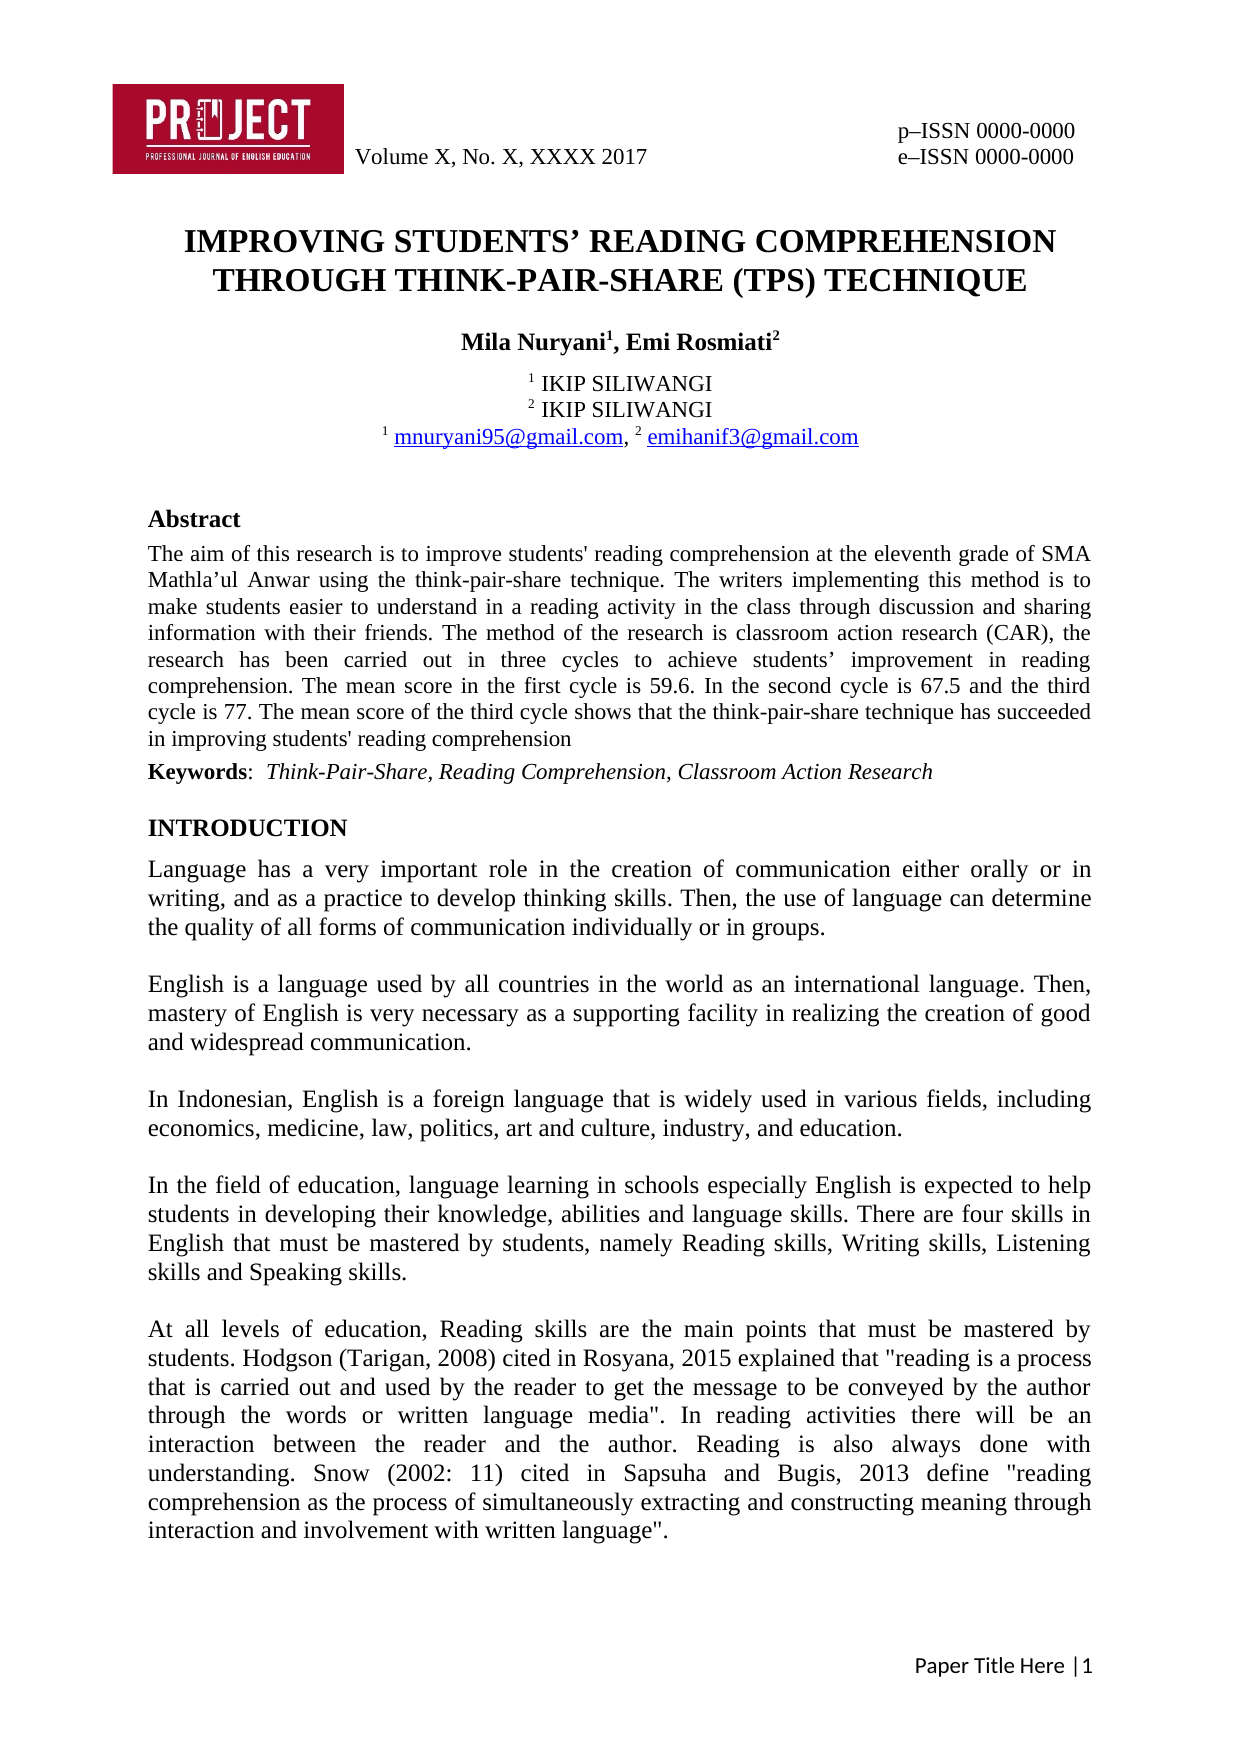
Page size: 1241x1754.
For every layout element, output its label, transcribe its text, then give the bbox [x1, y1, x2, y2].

text 1 IKIP SILIWANGI [148, 370, 1092, 396]
picture [112, 84, 344, 174]
text In the field of education, language learning in schools especially English is expected to help students in developing their knowledge, abilities and language skills. There are four skills in English that must be mastered by students, namely Reading skills, Writing skills, Listening skills and Speaking skills. [148, 1170, 1092, 1285]
text 1 mnuryani95@gmail.com, 2 emihanif3@gmail.com [148, 423, 1092, 449]
text The aim of this research is to improve students' reading comprehension at the eleventh grade of SMA Mathla’ul Anwar using the think-pair-share technique. The writers implementing this method is to make students easier to understand in a reading activity in the class through discussion and sharing information with their friends. The method of the research is classroom action research (CAR), the research has been carried out in three cycles to achieve students’ improvement in reading comprehension. The mean score in the first cycle is 59.6. In the second cycle is 67.5 and the third cycle is 77. The mean score of the third cycle shows that the think-pair-share technique has succeeded in improving students' reading comprehension [148, 540, 1092, 751]
text English is a language used by all countries in the world as an international language. Then, mastery of English is very necessary as a supporting facility in realizing the creation of good and widespread communication. [148, 969, 1092, 1055]
text IMPROVING STUDENTS’ READING COMPREHENSION THROUGH THINK-PAIR-SHARE (TPS) TECHNIQUE [148, 221, 1092, 298]
text INTRODUCTION [148, 813, 1092, 842]
text Keywords: Think-Pair-Share, Reading Comprehension, Classroom Action Research [148, 758, 1092, 785]
text At all levels of education, Reading skills are the main points that must be mastered by students. Hodgson (Tarigan, 2008) cited in Rosyana, 2015 explained that "reading is a process that is carried out and used by the reader to get the message to be conveyed by the author through the words or written language media". In reading activities there will be an interaction between the reader and the author. Reading is also always done with understanding. Snow (2002: 11) cited in Sapsuha and Bugis, 2013 define "reading comprehension as the process of simultaneously extracting and constructing meaning through interaction and involvement with written language". [148, 1314, 1092, 1544]
text Abstract [148, 504, 1092, 533]
text In Indonesian, English is a foreign language that is widely used in various fields, including economics, medicine, law, politics, art and culture, industry, and education. [148, 1084, 1092, 1142]
text 2 IKIP SILIWANGI [148, 396, 1092, 423]
text Mila Nuryani1, Emi Rosmiati2 [148, 327, 1092, 356]
text Language has a very important role in the creation of communication either orally or in writing, and as a practice to develop thinking skills. Then, the use of language can determine the quality of all forms of communication individually or in groups. [148, 854, 1092, 940]
